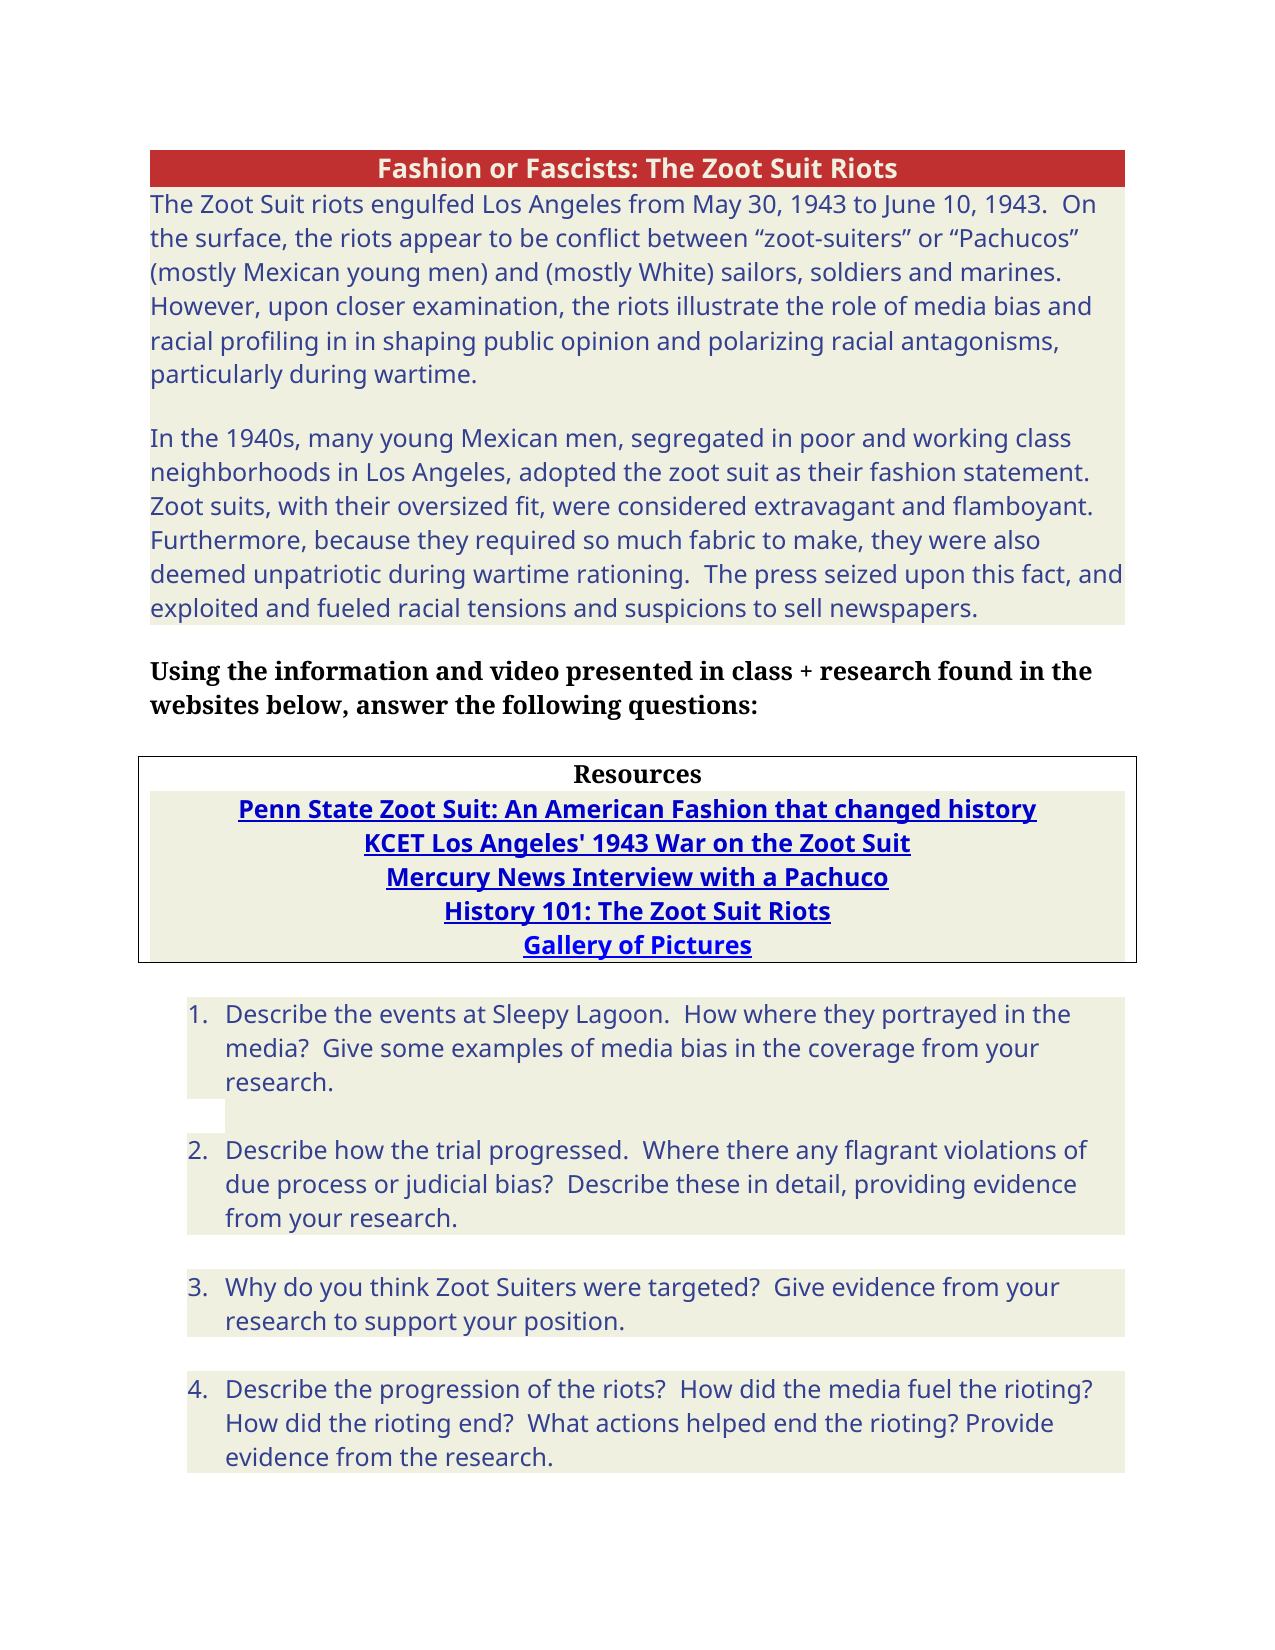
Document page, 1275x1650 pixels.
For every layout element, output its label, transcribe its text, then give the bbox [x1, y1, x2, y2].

text Fashion or Fascists: The Zoot Suit Riots [150, 150, 1125, 187]
text In the 1940s, many young Mexican men, segregated in poor and working class neighborhoods in Los Angeles, adopted the zoot suit as their fashion statement. Zoot suits, with their oversized fit, were considered extravagant and flamboyant. Furthermore, because they required so much fabric to make, they were also deemed unpatriotic during wartime rationing. The press seized upon this fact, and exploited and fueled racial tensions and suspicions to sell newspapers. [150, 420, 1125, 625]
table_header Resources Penn State Zoot Suit: An American Fashion that changed history KCET Los Angeles' 1943 War on the Zoot Suit Mercury News Interview with a Pachuco History 101: The Zoot Suit Riots Gallery of Pictures [139, 757, 1136, 962]
text Using the information and video presented in class + research found in the websites below, answer the following questions: [150, 654, 1125, 722]
text The Zoot Suit riots engulfed Los Angeles from May 30, 1943 to June 10, 1943. On the surface, the riots appear to be conflict between “zoot-suiters” or “Pachucos” (mostly Mexican young men) and (mostly White) sailors, soldiers and marines. However, upon closer examination, the riots illustrate the role of media bias and racial profiling in in shaping public opinion and polarizing racial antagonisms, particularly during wartime. [150, 187, 1125, 391]
list Describe how the trial progressed. Where there any flagrant violations of due process or judicial bias? Describe these in detail, providing evidence from your research. [187, 1133, 1125, 1235]
list Why do you think Zoot Suiters were targeted? Give evidence from your research to support your position. [187, 1269, 1125, 1337]
list Describe the progression of the riots? How did the media fuel the rioting? How did the rioting end? What actions helped end the rioting? Provide evidence from the research. [187, 1371, 1125, 1473]
list Describe the events at Sleepy Lagoon. How where they portrayed in the media? Give some examples of media bias in the coverage from your research. [187, 997, 1125, 1099]
